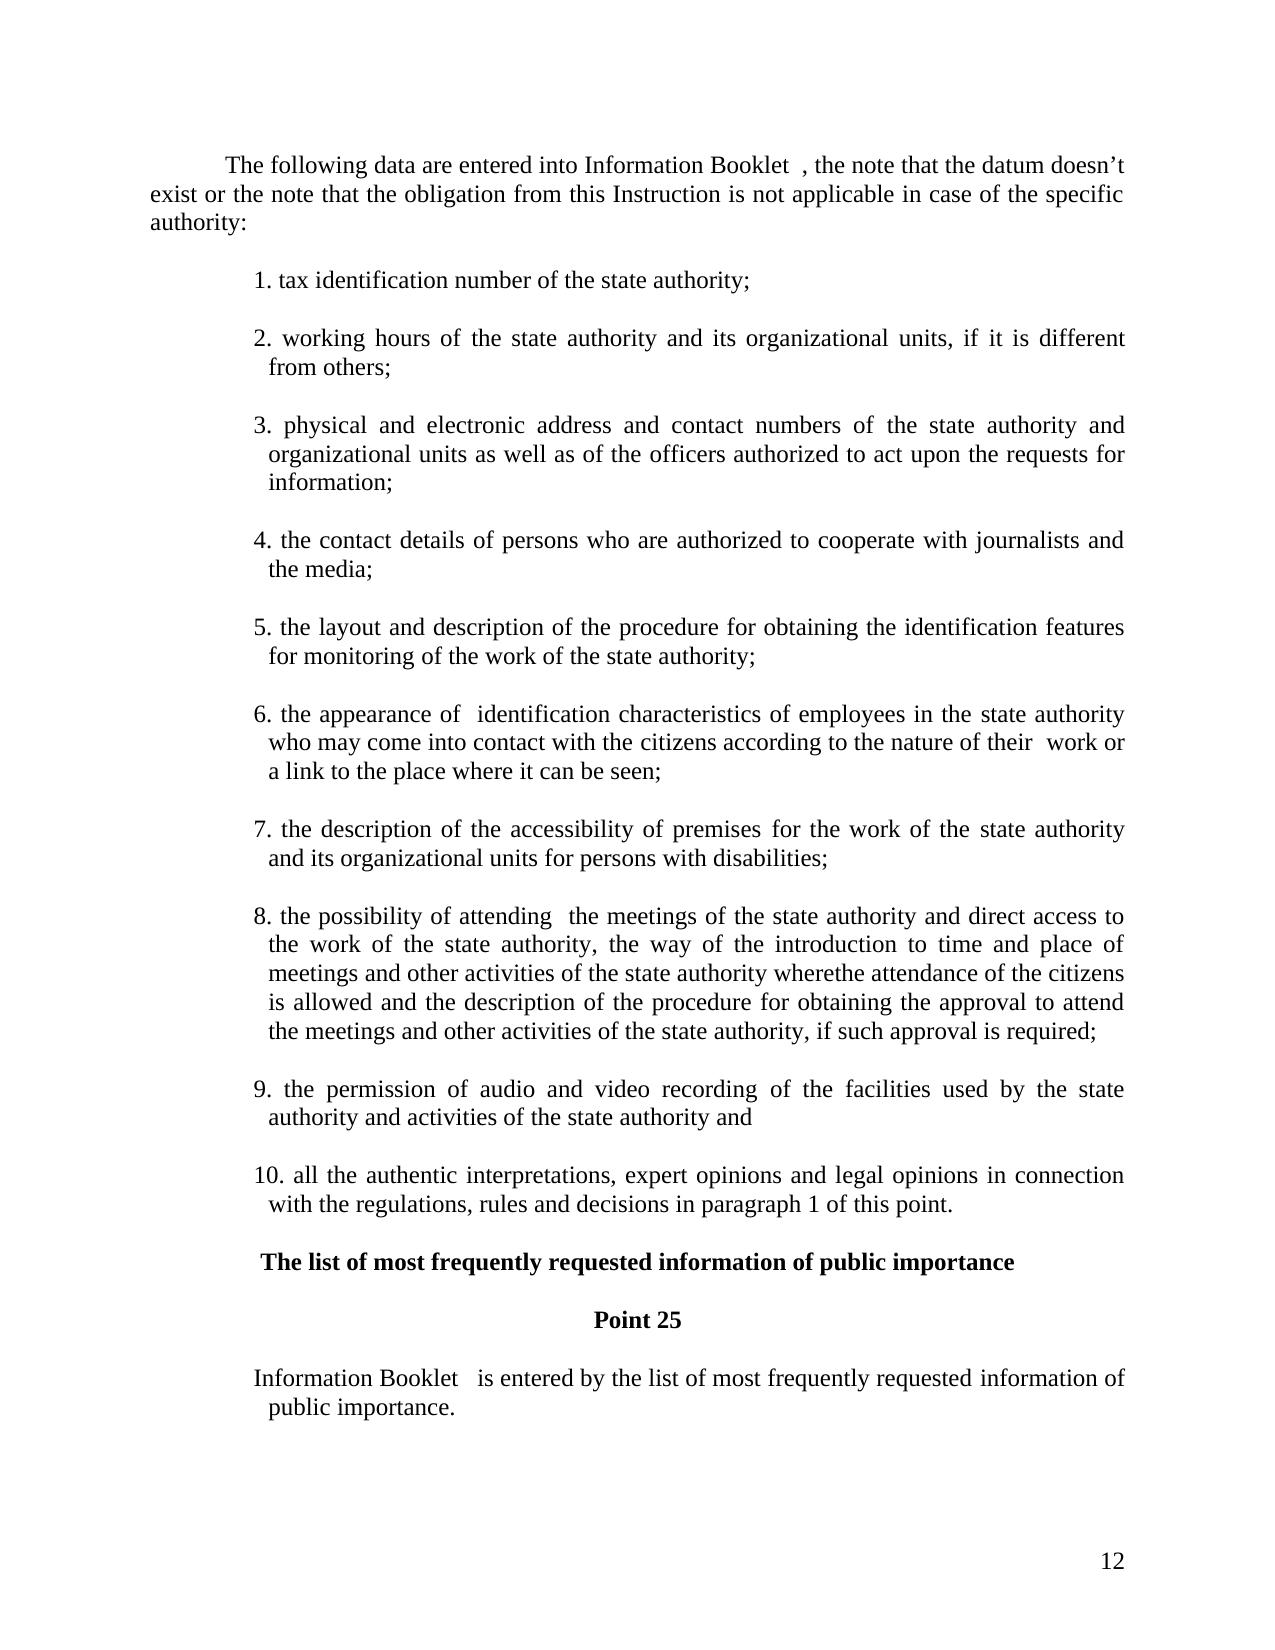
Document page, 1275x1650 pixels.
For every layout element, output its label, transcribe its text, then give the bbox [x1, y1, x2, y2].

text 2. working hours of the state authority and its organizational units, if it is different from others; [253, 323, 1125, 381]
text The list of most frequently requested information of public importance [150, 1247, 1125, 1276]
text 7. the description of the accessibility of premises for the work of the state authority and its organizational units for persons with disabilities; [253, 814, 1125, 872]
text 9. the permission of audio and video recording of the facilities used by the state authority and activities of the state authority and [253, 1074, 1125, 1131]
text 6. the appearance of identification characteristics of employees in the state authority who may come into contact with the citizens according to the nature of their work or a link to the place where it can be seen; [253, 699, 1125, 785]
text 8. the possibility of attending the meetings of the state authority and direct access to the work of the state authority, the way of the introduction to time and place of meetings and other activities of the state authority wherethe attendance of the citizens is allowed and the description of the procedure for obtaining the approval to attend the meetings and other activities of the state authority, if such approval is required; [253, 901, 1125, 1044]
text 5. the layout and description of the procedure for obtaining the identification features for monitoring of the work of the state authority; [253, 612, 1125, 669]
text Information Booklet is entered by the list of most frequently requested information of public importance. [253, 1363, 1125, 1420]
text 3. physical and electronic address and contact numbers of the state authority and organizational units as well as of the officers authorized to act upon the requests for information; [253, 410, 1125, 496]
text 4. the contact details of persons who are authorized to cooperate with journalists and the media; [253, 525, 1125, 583]
text The following data are entered into Information Booklet , the note that the datum doesn’t exist or the note that the obligation from this Instruction is not applicable in case of the specific authority: [150, 150, 1125, 236]
text 10. all the authentic interpretations, expert opinions and legal opinions in connection with the regulations, rules and decisions in paragraph 1 of this point. [253, 1160, 1125, 1218]
text 1. tax identification number of the state authority; [253, 265, 1125, 294]
text Point 25 [150, 1305, 1125, 1334]
